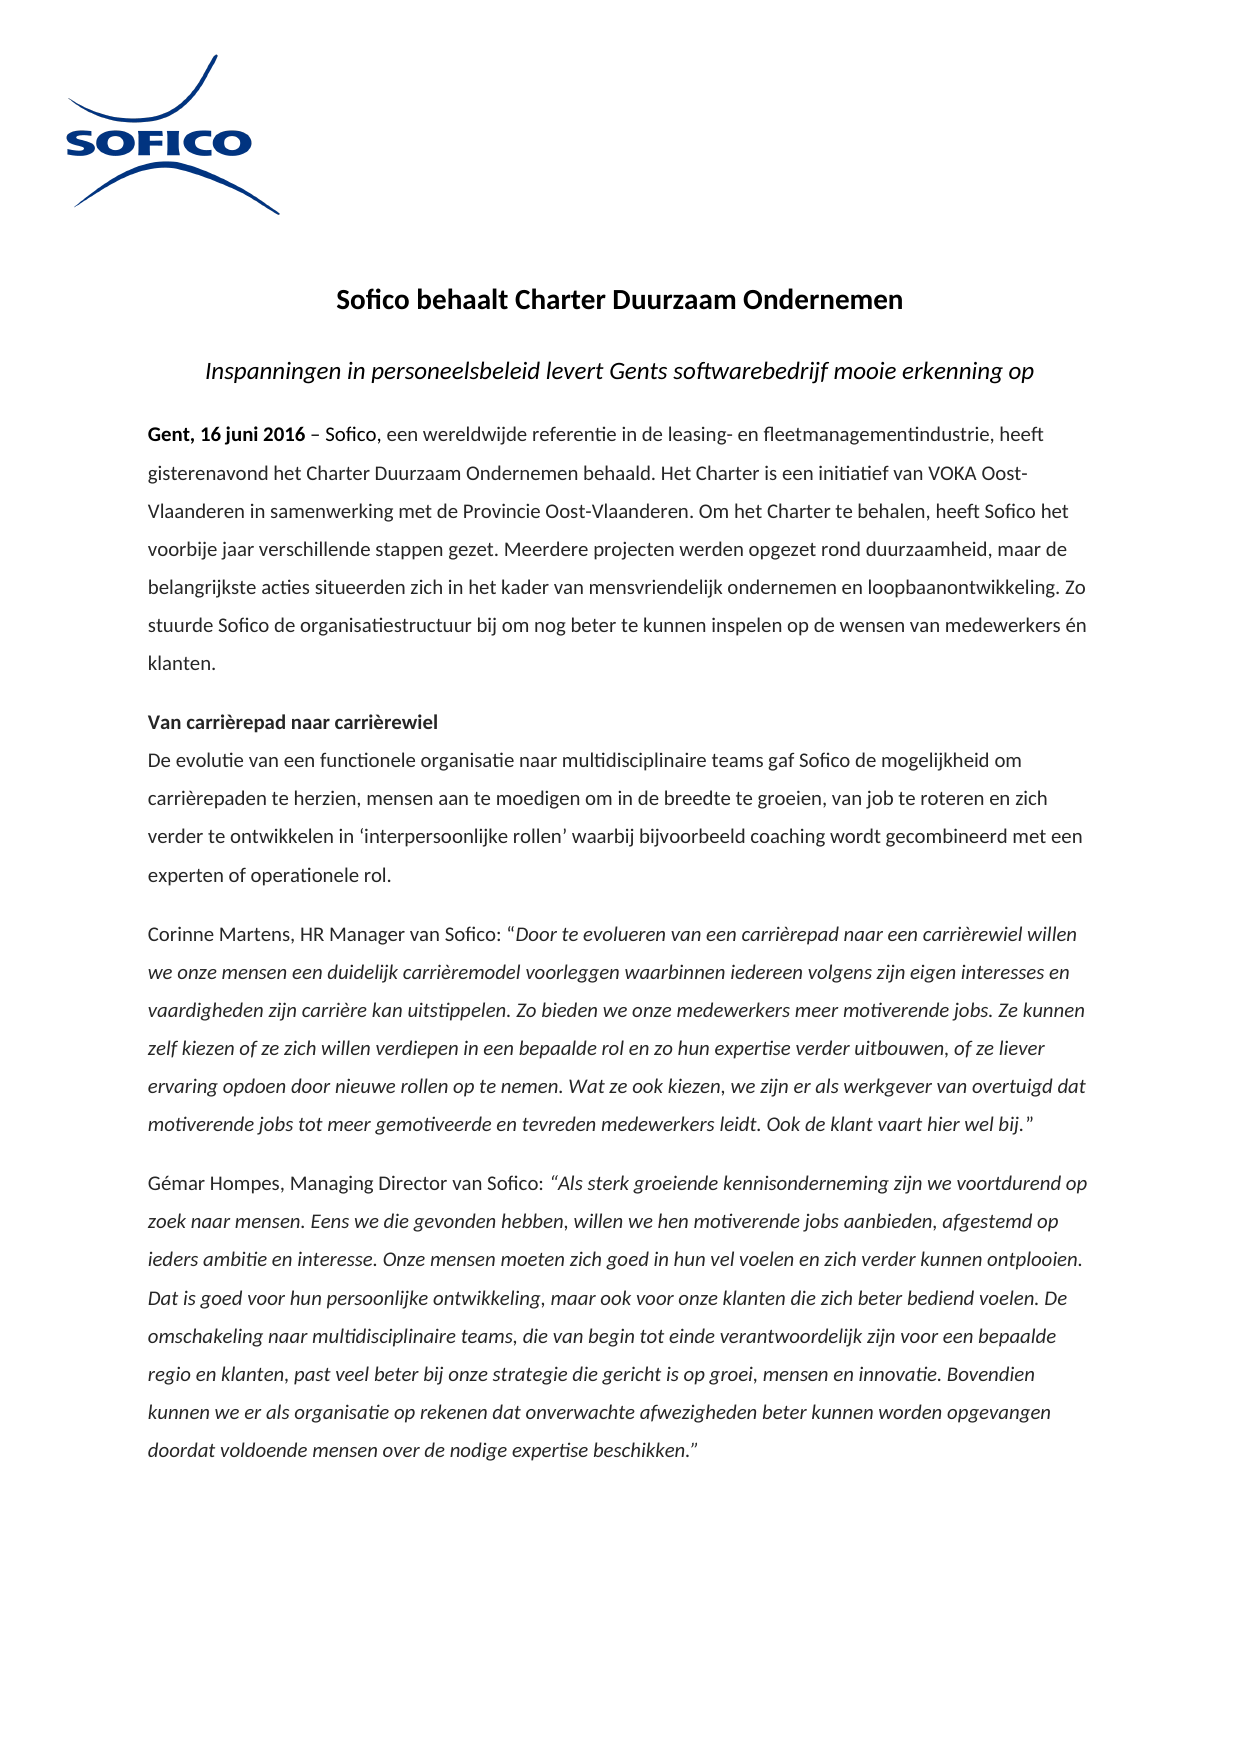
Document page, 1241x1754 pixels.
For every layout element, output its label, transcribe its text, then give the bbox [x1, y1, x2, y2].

text Van carrièrepad naar carrièrewiel De evolutie van een functionele organisatie naar multidisciplinaire teams gaf Sofico de mogelijkheid om carrièrepaden te herzien, mensen aan te moedigen om in de breedte te groeien, van job te roteren en zich verder te ontwikkelen in ‘interpersoonlijke rollen’ waarbij bijvoorbeeld coaching wordt gecombineerd met een experten of operationele rol. [148, 709, 1093, 887]
text Corinne Martens, HR Manager van Sofico: “Door te evolueren van een carrièrepad naar een carrièrewiel willen we onze mensen een duidelijk carrièremodel voorleggen waarbinnen iedereen volgens zijn eigen interesses en vaardigheden zijn carrière kan uitstippelen. Zo bieden we onze medewerkers meer motiverende jobs. Ze kunnen zelf kiezen of ze zich willen verdiepen in een bepaalde rol en zo hun expertise verder uitbouwen, of ze liever ervaring opdoen door nieuwe rollen op te nemen. Wat ze ook kiezen, we zijn er als werkgever van overtuigd dat motiverende jobs tot meer gemotiveerde en tevreden medewerkers leidt. Ook de klant vaart hier wel bij.” [148, 921, 1093, 1137]
text Gémar Hompes, Managing Director van Sofico: “Als sterk groeiende kennisonderneming zijn we voortdurend op zoek naar mensen. Eens we die gevonden hebben, willen we hen motiverende jobs aanbieden, afgestemd op ieders ambitie en interesse. Onze mensen moeten zich goed in hun vel voelen en zich verder kunnen ontplooien. Dat is goed voor hun persoonlijke ontwikkeling, maar ook voor onze klanten die zich beter bediend voelen. De omschakeling naar multidisciplinaire teams, die van begin tot einde verantwoordelijk zijn voor een bepaalde regio en klanten, past veel beter bij onze strategie die gericht is op groei, mensen en innovatie. Bovendien kunnen we er als organisatie op rekenen dat onverwachte afwezigheden beter kunnen worden opgevangen doordat voldoende mensen over de nodige expertise beschikken.” [148, 1170, 1093, 1463]
text Sofico behaalt Charter Duurzaam Ondernemen [148, 281, 1093, 316]
text Gent, 16 juni 2016 – Sofico, een wereldwijde referentie in de leasing- en fleetmanagementindustrie, heeft gisterenavond het Charter Duurzaam Ondernemen behaald. Het Charter is een initiatief van VOKA Oost-Vlaanderen in samenwerking met de Provincie Oost-Vlaanderen. Om het Charter te behalen, heeft Sofico het voorbije jaar verschillende stappen gezet. Meerdere projecten werden opgezet rond duurzaamheid, maar de belangrijkste acties situeerden zich in het kader van mensvriendelijk ondernemen en loopbaanontwikkeling. Zo stuurde Sofico de organisatiestructuur bij om nog beter te kunnen inspelen op de wensen van medewerkers én klanten. [148, 422, 1093, 676]
text Inspanningen in personeelsbeleid levert Gents softwarebedrijf mooie erkenning op [148, 355, 1093, 386]
picture [59, 47, 286, 223]
